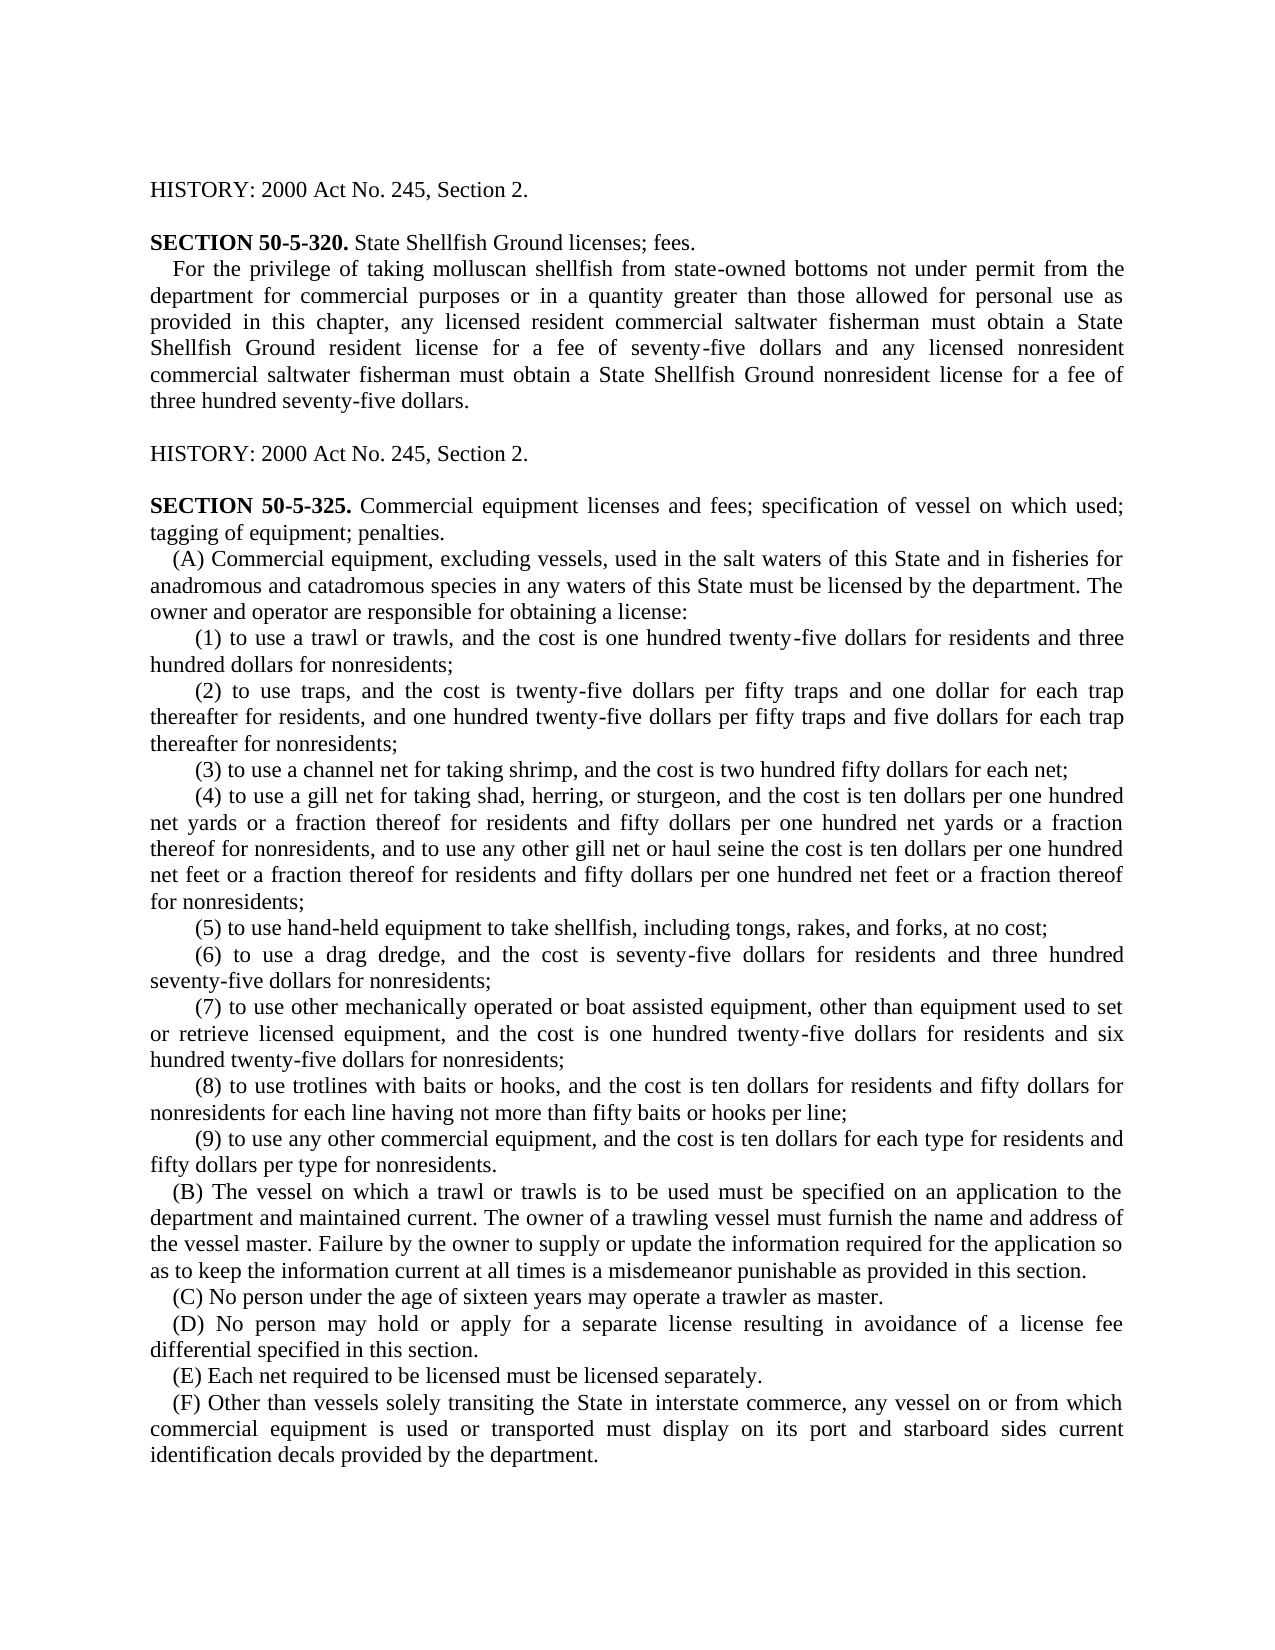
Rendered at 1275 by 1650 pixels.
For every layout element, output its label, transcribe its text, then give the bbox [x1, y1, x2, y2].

text SECTION 50-5-325. Commercial equipment licenses and fees; specification of vessel on which used; tagging of equipment; penalties. [150, 493, 1125, 545]
text (3) to use a channel net for taking shrimp, and the cost is two hundred fifty dollars for each net; [150, 756, 1125, 782]
text (E) Each net required to be licensed must be licensed separately. [150, 1362, 1125, 1389]
text (F) Other than vessels solely transiting the State in interstate commerce, any vessel on or from which commercial equipment is used or transported must display on its port and starboard sides current identification decals provided by the department. [150, 1389, 1125, 1468]
text (2) to use traps, and the cost is twenty-five dollars per fifty traps and one dollar for each trap thereafter for residents, and one hundred twenty-five dollars per fifty traps and five dollars for each trap thereafter for nonresidents; [150, 677, 1125, 756]
text (B) The vessel on which a trawl or trawls is to be used must be specified on an application to the department and maintained current. The owner of a trawling vessel must furnish the name and address of the vessel master. Failure by the owner to supply or update the information required for the application so as to keep the information current at all times is a misdemeanor punishable as provided in this section. [150, 1178, 1125, 1283]
text (8) to use trotlines with baits or hooks, and the cost is ten dollars for residents and fifty dollars for nonresidents for each line having not more than fifty baits or hooks per line; [150, 1072, 1125, 1125]
text (D) No person may hold or apply for a separate license resulting in avoidance of a license fee differential specified in this section. [150, 1309, 1125, 1362]
text HISTORY: 2000 Act No. 245, Section 2. [150, 440, 1125, 466]
text (9) to use any other commercial equipment, and the cost is ten dollars for each type for residents and fifty dollars per type for nonresidents. [150, 1125, 1125, 1178]
text (A) Commercial equipment, excluding vessels, used in the salt waters of this State and in fisheries for anadromous and catadromous species in any waters of this State must be licensed by the department. The owner and operator are responsible for obtaining a license: [150, 545, 1125, 624]
text (1) to use a trawl or trawls, and the cost is one hundred twenty-five dollars for residents and three hundred dollars for nonresidents; [150, 624, 1125, 677]
text For the privilege of taking molluscan shellfish from state-owned bottoms not under permit from the department for commercial purposes or in a quantity greater than those allowed for personal use as provided in this chapter, any licensed resident commercial saltwater fisherman must obtain a State Shellfish Ground resident license for a fee of seventy-five dollars and any licensed nonresident commercial saltwater fisherman must obtain a State Shellfish Ground nonresident license for a fee of three hundred seventy-five dollars. [150, 255, 1125, 413]
text (6) to use a drag dredge, and the cost is seventy-five dollars for residents and three hundred seventy-five dollars for nonresidents; [150, 941, 1125, 993]
text SECTION 50-5-320. State Shellfish Ground licenses; fees. [150, 229, 1125, 255]
text (C) No person under the age of sixteen years may operate a trawler as master. [150, 1283, 1125, 1309]
text (5) to use hand-held equipment to take shellfish, including tongs, rakes, and forks, at no cost; [150, 914, 1125, 941]
text (4) to use a gill net for taking shad, herring, or sturgeon, and the cost is ten dollars per one hundred net yards or a fraction thereof for residents and fifty dollars per one hundred net yards or a fraction thereof for nonresidents, and to use any other gill net or haul seine the cost is ten dollars per one hundred net feet or a fraction thereof for residents and fifty dollars per one hundred net feet or a fraction thereof for nonresidents; [150, 782, 1125, 914]
text (7) to use other mechanically operated or boat assisted equipment, other than equipment used to set or retrieve licensed equipment, and the cost is one hundred twenty-five dollars for residents and six hundred twenty-five dollars for nonresidents; [150, 993, 1125, 1072]
text HISTORY: 2000 Act No. 245, Section 2. [150, 176, 1125, 203]
